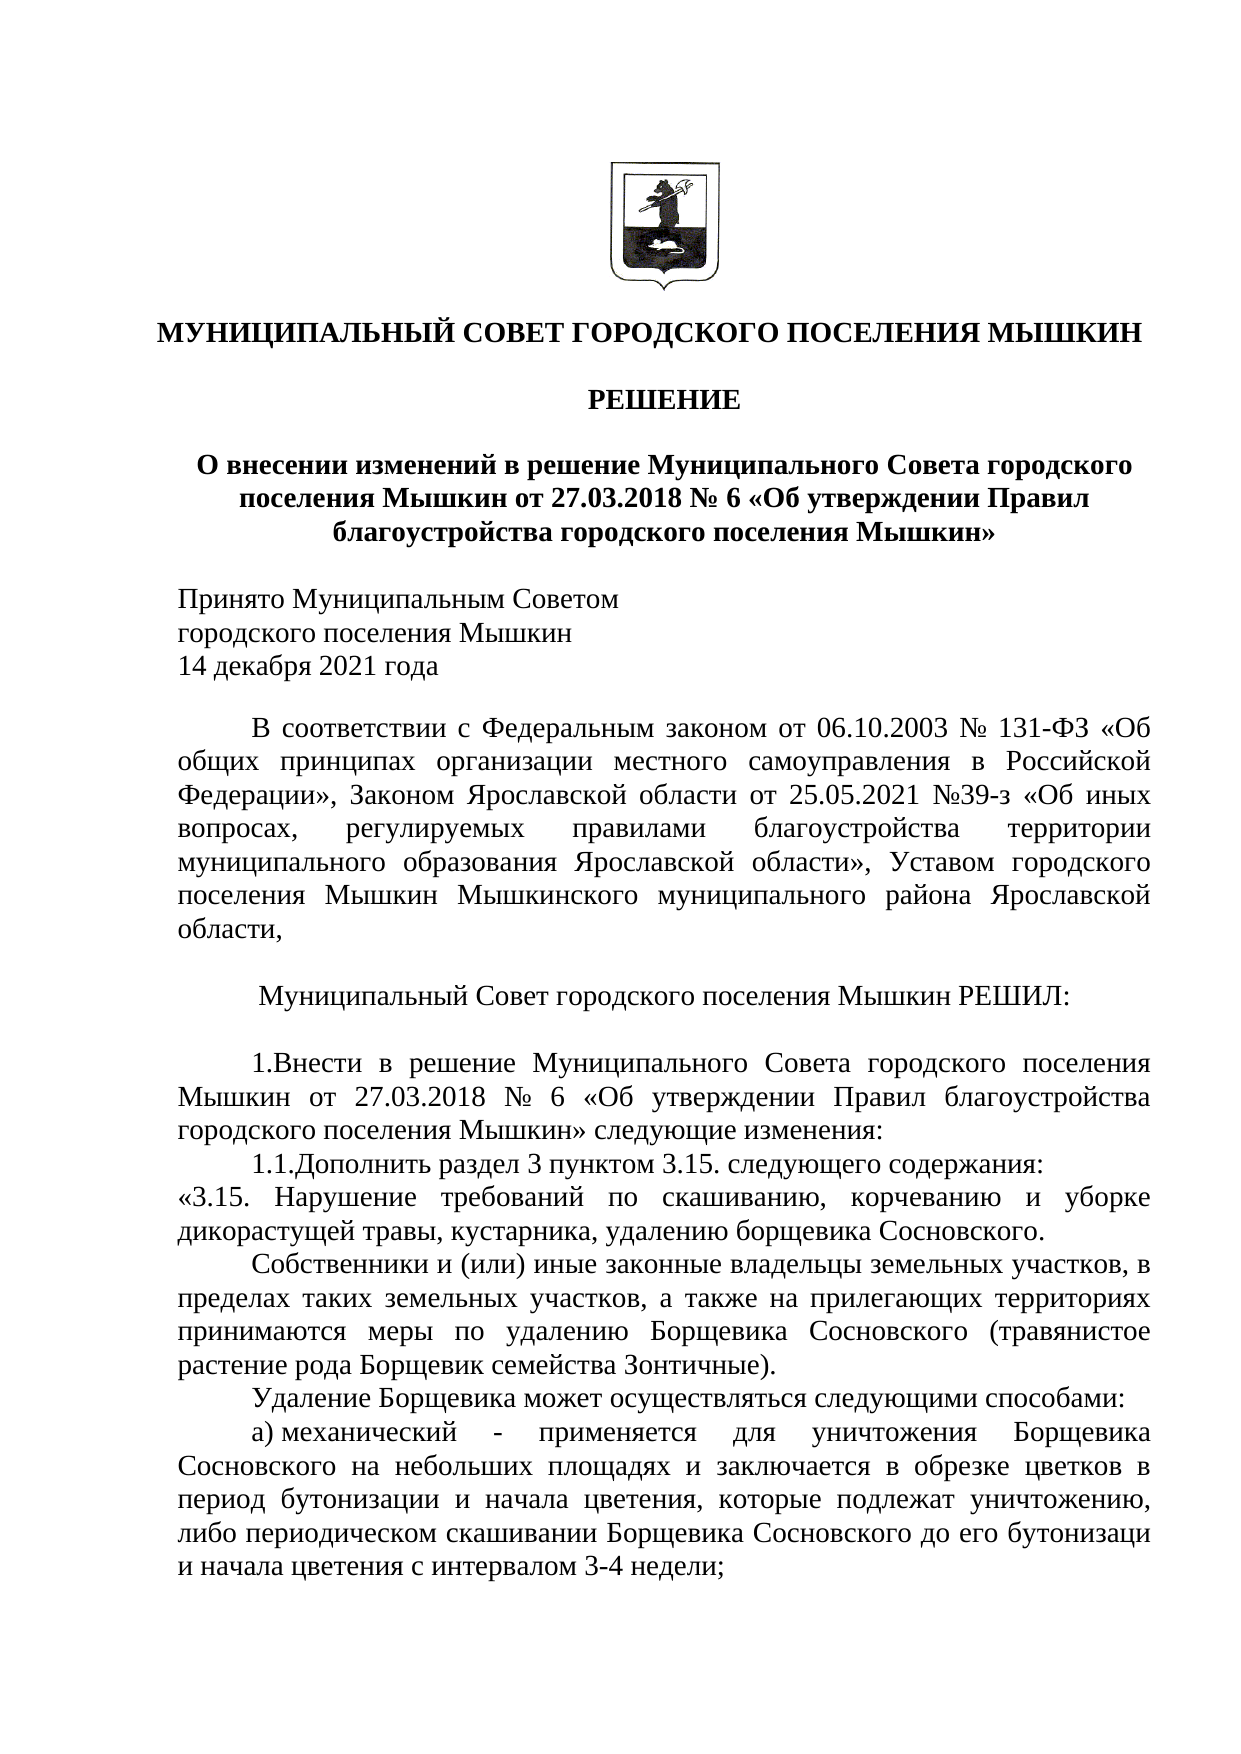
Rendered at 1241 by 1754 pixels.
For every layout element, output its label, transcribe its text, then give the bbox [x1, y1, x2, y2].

text Удаление Борщевика может осуществляться следующими способами: [177, 1381, 1152, 1414]
text а) механический - применяется для уничтожения Борщевика Сосновского на небольших площадях и заключается в обрезке цветков в период бутонизации и начала цветения, которые подлежат уничтожению, либо периодическом скашивании Борщевика Сосновского до его бутонизаци и начала цветения с интервалом 3-4 недели; [177, 1414, 1152, 1582]
text 1.Внести в решение Муниципального Совета городского поселения Мышкин от 27.03.2018 № 6 «Об утверждении Правил благоустройства городского поселения Мышкин» следующие изменения: [177, 1045, 1152, 1146]
text МУНИЦИПАЛЬНЫЙ СОВЕТ ГОРОДСКОГО ПОСЕЛЕНИЯ МЫШКИН [148, 315, 1152, 349]
text городского поселения Мышкин [177, 615, 1152, 648]
text РЕШЕНИЕ [177, 382, 1152, 416]
picture [598, 118, 730, 292]
text 1.1.Дополнить раздел 3 пунктом 3.15. следующего содержания: [177, 1146, 1152, 1179]
text «3.15. Нарушение требований по скашиванию, корчеванию и уборке дикорастущей травы, кустарника, удалению борщевика Сосновского. [177, 1179, 1152, 1246]
text 14 декабря 2021 года [177, 648, 1152, 682]
text Принято Муниципальным Советом [177, 581, 1152, 615]
text О внесении изменений в решение Муниципального Совета городского поселения Мышкин от 27.03.2018 № 6 «Об утверждении Правил благоустройства городского поселения Мышкин» [177, 447, 1152, 548]
text Собственники и (или) иные законные владельцы земельных участков, в пределах таких земельных участков, а также на прилегающих территориях принимаются меры по удалению Борщевика Сосновского (травянистое растение рода Борщевик семейства Зонтичные). [177, 1246, 1152, 1381]
text В соответствии с Федеральным законом от 06.10.2003 № 131-ФЗ «Об общих принципах организации местного самоуправления в Российской Федерации», Законом Ярославской области от 25.05.2021 №39-з «Об иных вопросах, регулируемых правилами благоустройства территории муниципального образования Ярославской области», Уставом городского поселения Мышкин Мышкинского муниципального района Ярославской области, [177, 710, 1152, 944]
text Муниципальный Совет городского поселения Мышкин РЕШИЛ: [177, 978, 1152, 1012]
